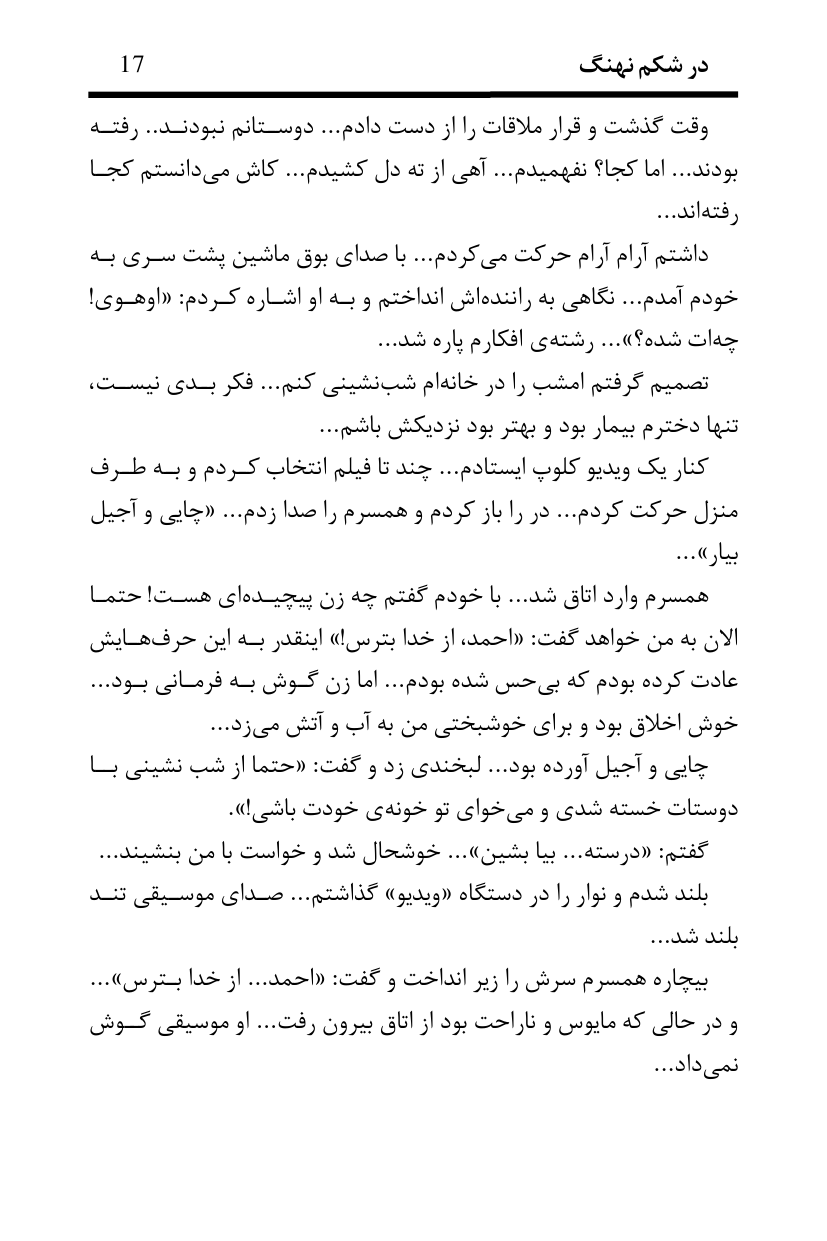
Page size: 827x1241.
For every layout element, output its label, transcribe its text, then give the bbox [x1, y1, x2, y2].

text چایی و آجیل آورده بود... لبخندی زد و گفت: «حتما از شب نشینی با دوستات خسته شدی و می‌خوای تو خونه‌ی خودت باشی!». [89, 748, 738, 833]
text همسرم وارد اتاق شد... با خودم گفتم چه زن پیچیده‌ای هست! حتما الان به من خواهد گفت: «احمد، از خدا بترس!» اینقدر به این حرف‌هایش عادت کرده بودم که بی‌حس شده بودم... اما زن گوش به فرمانی بود... خوش اخلاق بود و برای خوشبختی من به آب و آتش می‌زد... [89, 577, 738, 748]
text وقت گذشت و قرار ملاقات را از دست دادم... دوستانم نبودند.. رفته بودند... اما کجا؟ نفهمیدم... آهی از ته دل کشیدم... کاش می‌دانستم کجا رفته‌اند... [89, 109, 738, 236]
text گفتم: «درسته... بیا بشین»... خوشحال شد و خواست با من بنشیند... [89, 833, 738, 876]
text بلند شدم و نوار را در دستگاه «ویدیو» گذاشتم... صدای موسیقی تند بلند شد... [89, 876, 738, 961]
text تصمیم گرفتم امشب را در خانه‌ام شب‌نشینی کنم... فکر بدی نیست، تنها دخترم بیمار بود و بهتر بود نزدیکش باشم... [89, 364, 738, 449]
text کنار یک ویدیو کلوپ ایستادم... چند تا فیلم انتخاب کردم و به طرف منزل حرکت کردم... در را باز کردم و همسرم را صدا زدم... «چایی و آجیل بیار»... [89, 449, 738, 577]
text بیچاره همسرم سرش را زیر انداخت و گفت: «احمد... از خدا بترس»... و در حالی که مایوس و ناراحت بود از اتاق بیرون رفت... او موسیقی گوش نمی‌داد... [89, 961, 738, 1088]
text داشتم آرام آرام حرکت می‌کردم... با صدای بوق ماشین پشت سری به خودم آمدم... نگاهی به راننده‌اش انداختم و به او اشاره کردم: «اوهوی! چه‌ات شده؟»... رشته‌ی افکارم پاره شد... [89, 236, 738, 364]
